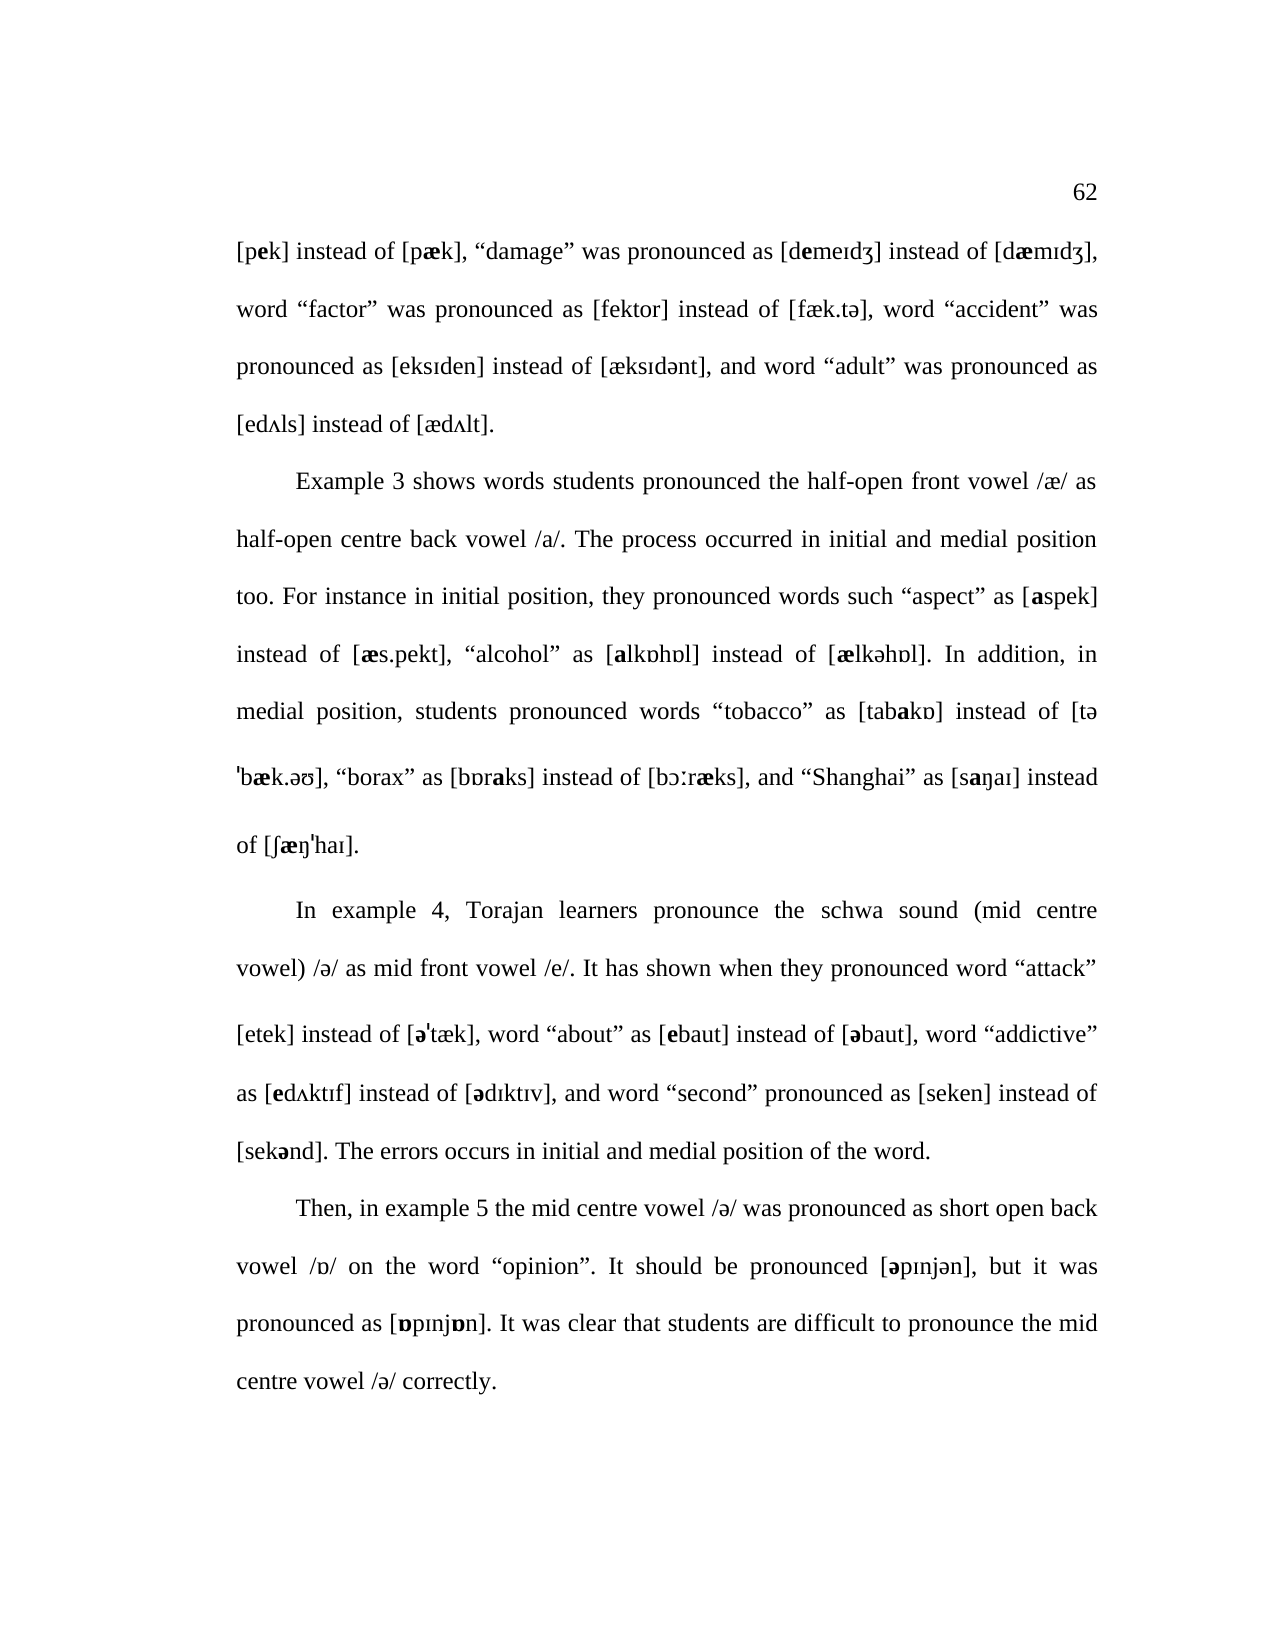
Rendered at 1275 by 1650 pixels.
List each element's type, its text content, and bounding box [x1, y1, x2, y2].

text Example 3 shows words students pronounced the half-open front vowel /æ/ as half-open centre back vowel /a/. The process occurred in initial and medial position too. For instance in initial position, they pronounced words such “aspect” as [aspek] instead of [æs.pekt], “alcohol” as [alkɒhɒl] instead of [ælkəhɒl]. In addition, in medial position, students pronounced words “tobacco” as [tabakɒ] instead of [təˈbæk.əʊ], “borax” as [bɒraks] instead of [bɔːræks], and “Shanghai” as [saŋaɪ] instead of [ʃæŋˈhaɪ]. [236, 466, 1098, 861]
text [236, 236, 1098, 437]
list In example 4, Torajan learners pronounce the schwa sound (mid centre vowel) /ə/ as mid front vowel /e/. It has shown when they pronounced word “attack” [etek] instead of [əˈtæk], word “about” as [ebaut] instead of [əbaut], word “addictive” as [edʌktɪf] instead of [ədɪktɪv], and word “second” pronounced as [seken] instead of [sekənd]. The errors occurs in initial and medial position of the word. [236, 895, 1098, 1165]
text Then, in example 5 the mid centre vowel /ə/ was pronounced as short open back vowel /ɒ/ on the word “opinion”. It should be pronounced [əpɪnjən], but it was pronounced as [ɒpɪnjɒn]. It was clear that students are difficult to pronounce the mid centre vowel /ə/ correctly. [236, 1193, 1098, 1395]
